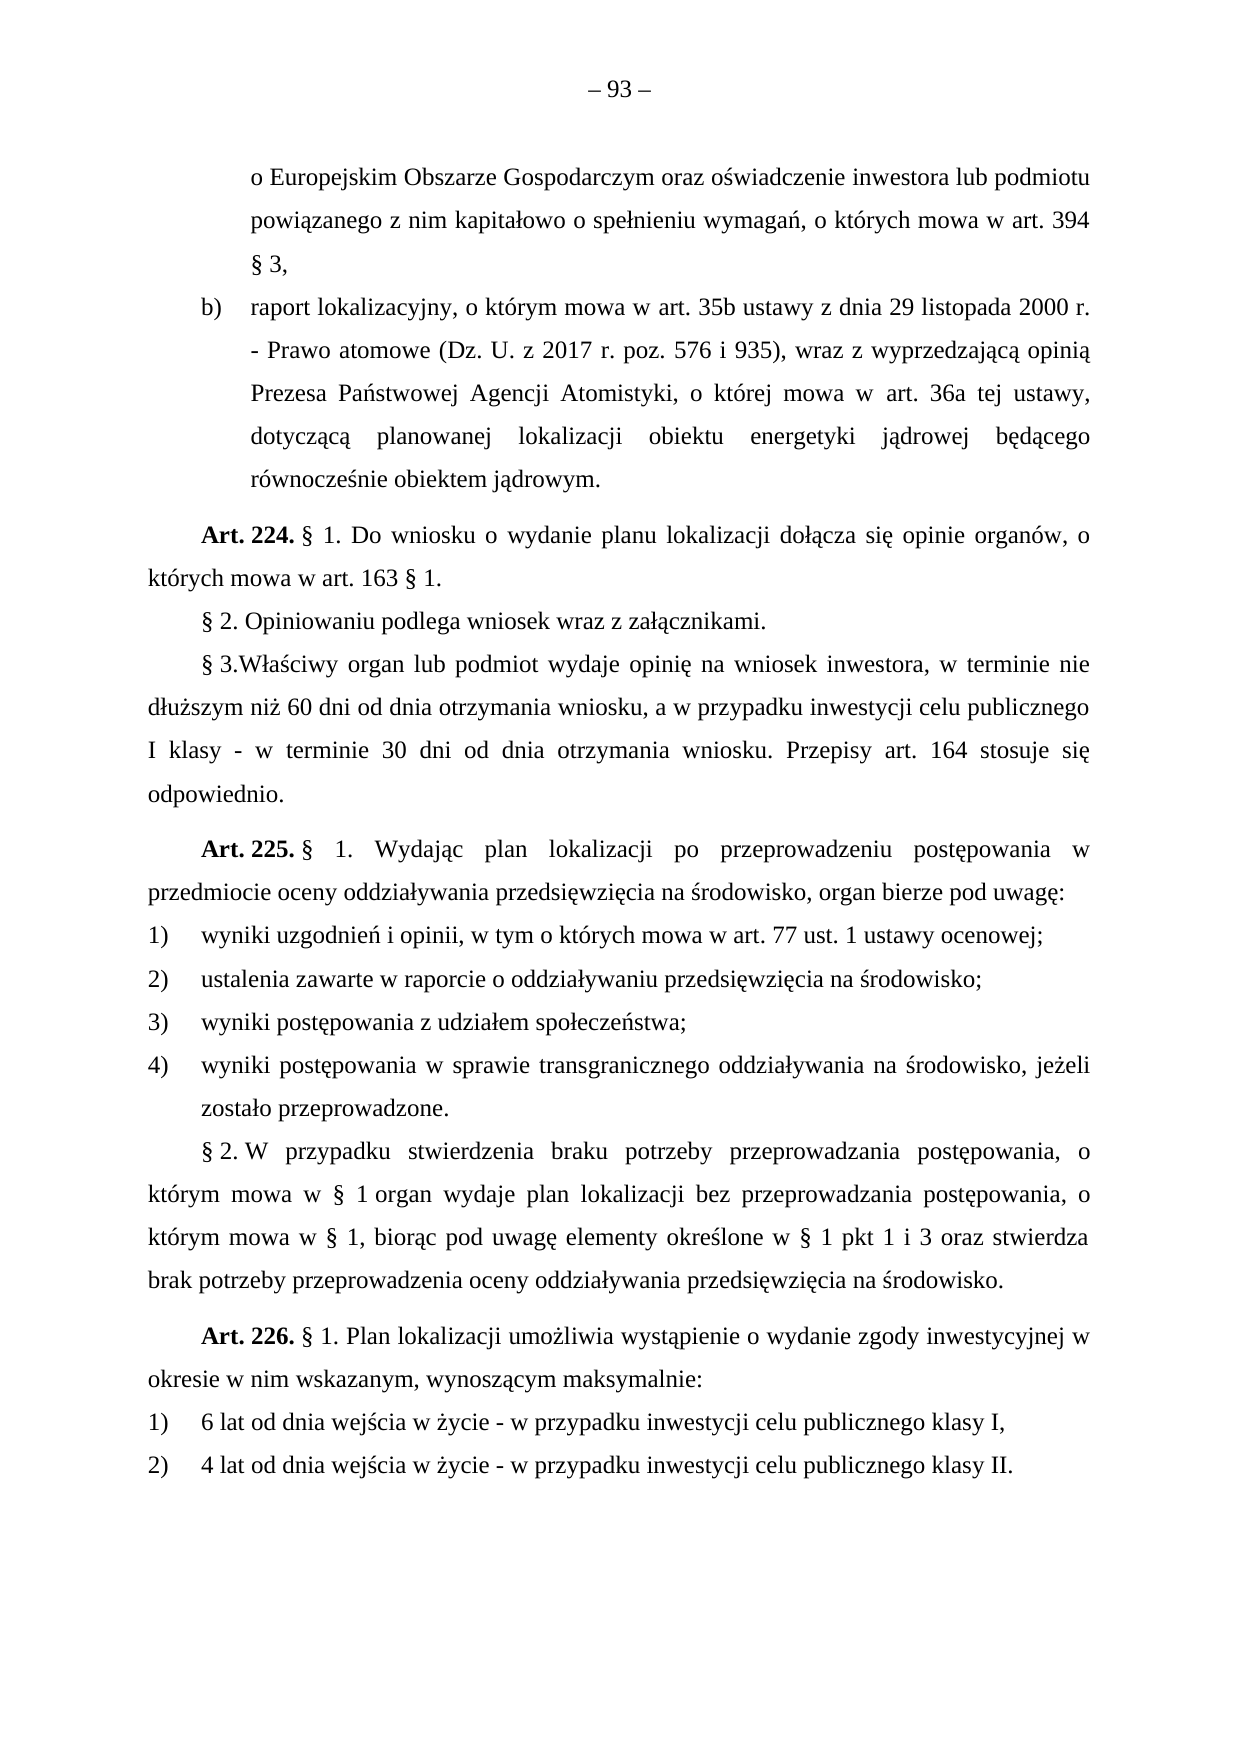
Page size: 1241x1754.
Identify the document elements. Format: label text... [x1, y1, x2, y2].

text 3) wyniki postępowania z udziałem społeczeństwa; [148, 1007, 1091, 1036]
text 1) wyniki uzgodnień i opinii, w tym o których mowa w art. 77 ust. 1 ustawy ocenowej; [148, 921, 1091, 949]
text 2) ustalenia zawarte w raporcie o oddziaływaniu przedsięwzięcia na środowisko; [148, 964, 1091, 992]
text § 2. W przypadku stwierdzenia braku potrzeby przeprowadzania postępowania, o którym mowa w § 1 organ wydaje plan lokalizacji bez przeprowadzania postępowania, o którym mowa w § 1, biorąc pod uwagę elementy określone w § 1 pkt 1 i 3 oraz stwierdza brak potrzeby przeprowadzenia oceny oddziaływania przedsięwzięcia na środowisko. [148, 1136, 1091, 1294]
text 4) wyniki postępowania w sprawie transgranicznego oddziaływania na środowisko, jeżeli zostało przeprowadzone. [148, 1050, 1091, 1122]
text 1) 6 lat od dnia wejścia w życie - w przypadku inwestycji celu publicznego klasy I, [148, 1407, 1091, 1436]
text Art. 226. § 1. Plan lokalizacji umożliwia wystąpienie o wydanie zgody inwestycyjnej w okresie w nim wskazanym, wynoszącym maksymalnie: [148, 1321, 1091, 1393]
text Art. 224. § 1. Do wniosku o wydanie planu lokalizacji dołącza się opinie organów, o których mowa w art. 163 § 1. [148, 520, 1091, 592]
text § 2. Opiniowaniu podlega wniosek wraz z załącznikami. [148, 606, 1091, 635]
text b) raport lokalizacyjny, o którym mowa w art. 35b ustawy z dnia 29 listopada 2000 r. - Prawo atomowe (Dz. U. z 2017 r. poz. 576 i 935), wraz z wyprzedzającą opinią Prezesa Państwowej Agencji Atomistyki, o której mowa w art. 36a tej ustawy, dotyczącą planowanej lokalizacji obiektu energetyki jądrowej będącego równocześnie obiektem jądrowym. [201, 292, 1091, 493]
text § 3.Właściwy organ lub podmiot wydaje opinię na wniosek inwestora, w terminie nie dłuższym niż 60 dni od dnia otrzymania wniosku, a w przypadku inwestycji celu publicznego I klasy - w terminie 30 dni od dnia otrzymania wniosku. Przepisy art. 164 stosuje się odpowiednio. [148, 649, 1091, 807]
text 2) 4 lat od dnia wejścia w życie - w przypadku inwestycji celu publicznego klasy II. [148, 1451, 1091, 1479]
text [201, 162, 1091, 277]
text Art. 225. § 1. Wydając plan lokalizacji po przeprowadzeniu postępowania w przedmiocie oceny oddziaływania przedsięwzięcia na środowisko, organ bierze pod uwagę: [148, 834, 1091, 906]
